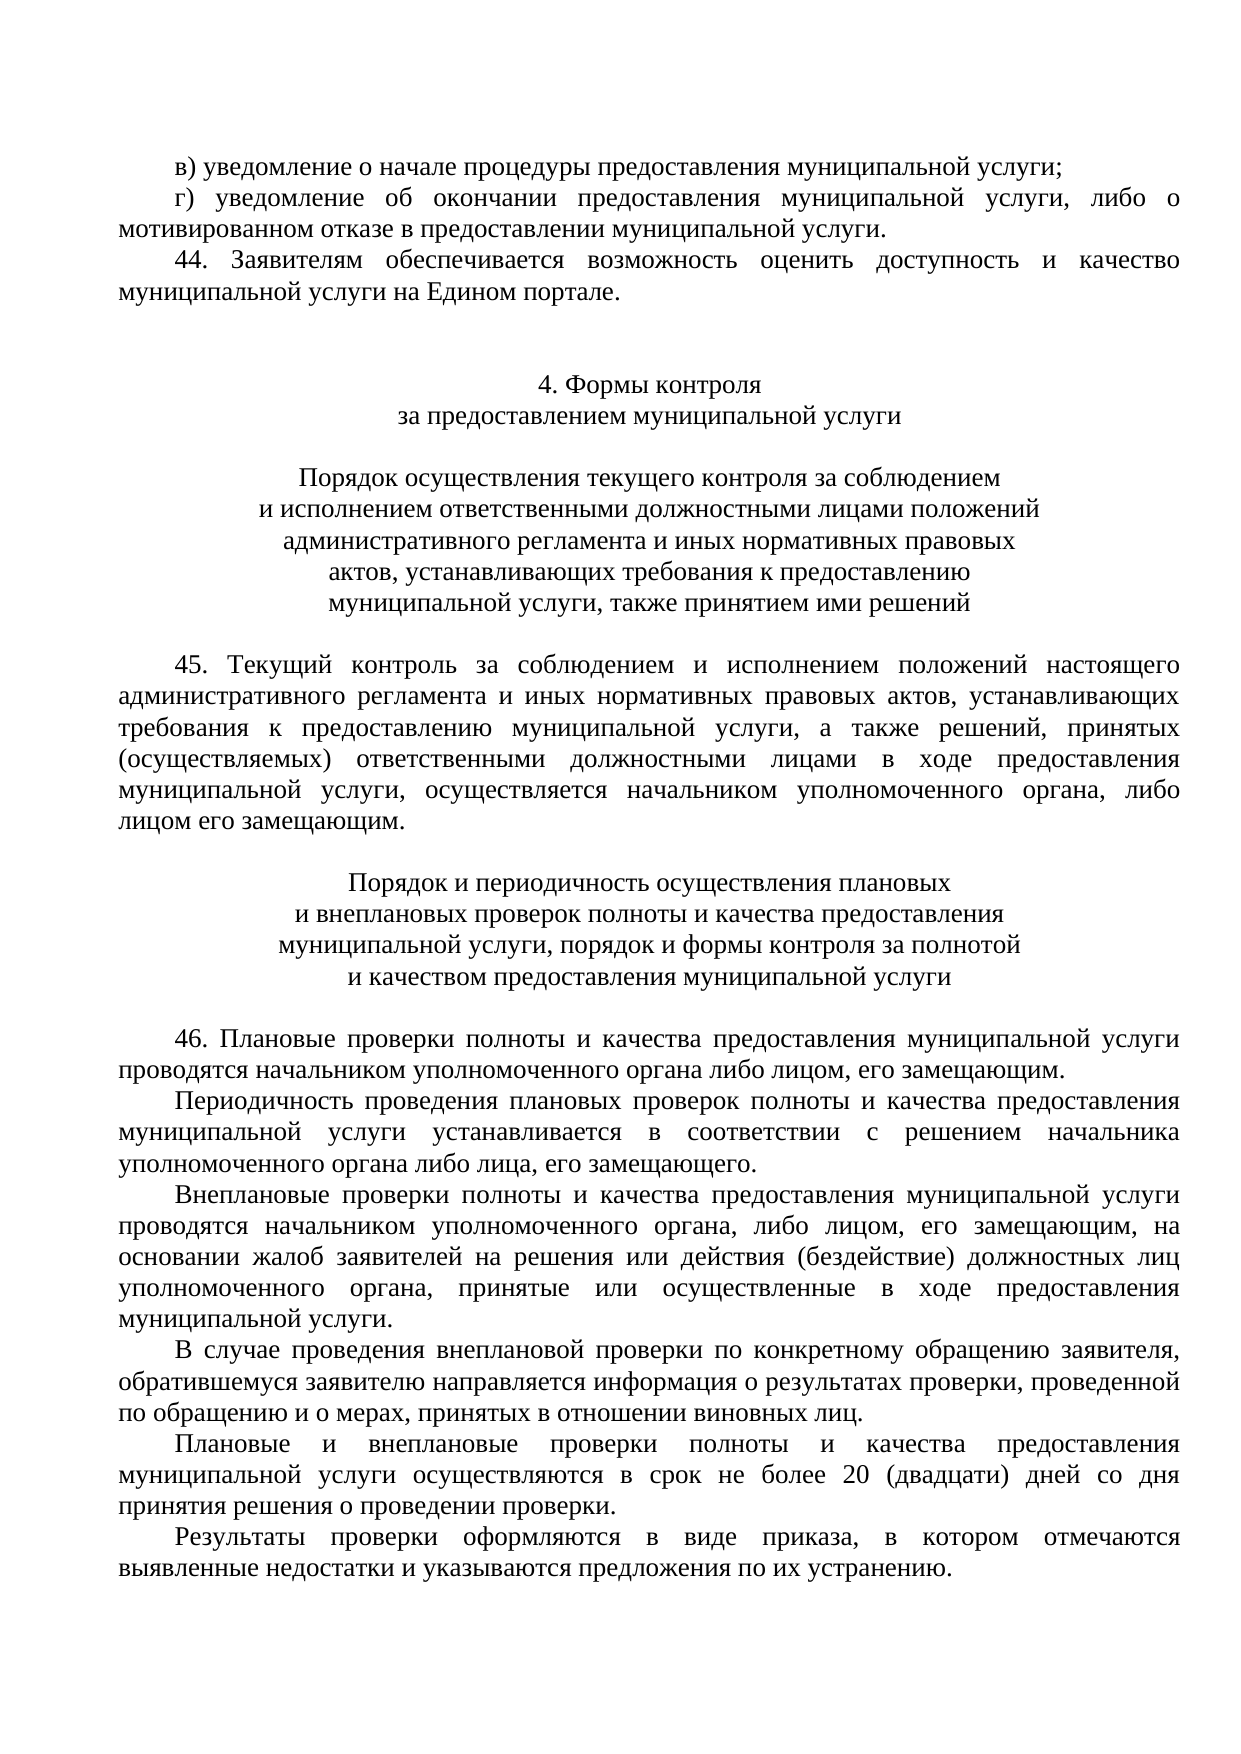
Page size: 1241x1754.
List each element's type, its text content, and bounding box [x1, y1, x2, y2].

text Внеплановые проверки полноты и качества предоставления муниципальной услуги проводятся начальником уполномоченного органа, либо лицом, его замещающим, на основании жалоб заявителей на решения или действия (бездействие) должностных лиц уполномоченного органа, принятые или осуществленные в ходе предоставления муниципальной услуги. [118, 1178, 1181, 1333]
text муниципальной услуги, порядок и формы контроля за полнотой [118, 929, 1181, 960]
text Порядок осуществления текущего контроля за соблюдением [118, 461, 1181, 493]
text Плановые и внеплановые проверки полноты и качества предоставления муниципальной услуги осуществляются в срок не более 20 (двадцати) дней со дня принятия решения о проведении проверки. [118, 1427, 1181, 1520]
text В случае проведения внеплановой проверки по конкретному обращению заявителя, обратившемуся заявителю направляется информация о результатах проверки, проведенной по обращению и о мерах, принятых в отношении виновных лиц. [118, 1333, 1181, 1427]
text г) уведомление об окончании предоставления муниципальной услуги, либо о мотивированном отказе в предоставлении муниципальной услуги. [118, 181, 1181, 243]
text актов, устанавливающих требования к предоставлению [118, 555, 1181, 586]
text и внеплановых проверок полноты и качества предоставления [118, 897, 1181, 929]
text 4. Формы контроля [118, 368, 1181, 399]
text 45. Текущий контроль за соблюдением и исполнением положений настоящего административного регламента и иных нормативных правовых актов, устанавливающих требования к предоставлению муниципальной услуги, а также решений, принятых (осуществляемых) ответственными должностными лицами в ходе предоставления муниципальной услуги, осуществляется начальником уполномоченного органа, либо лицом его замещающим. [118, 648, 1181, 835]
text в) уведомление о начале процедуры предоставления муниципальной услуги; [118, 150, 1181, 181]
text за предоставлением муниципальной услуги [118, 399, 1181, 430]
text Порядок и периодичность осуществления плановых [118, 866, 1181, 897]
text 46. Плановые проверки полноты и качества предоставления муниципальной услуги проводятся начальником уполномоченного органа либо лицом, его замещающим. [118, 1022, 1181, 1084]
text муниципальной услуги, также принятием ими решений [118, 586, 1181, 617]
text Периодичность проведения плановых проверок полноты и качества предоставления муниципальной услуги устанавливается в соответствии с решением начальника уполномоченного органа либо лица, его замещающего. [118, 1084, 1181, 1178]
text и исполнением ответственными должностными лицами положений [118, 493, 1181, 524]
text и качеством предоставления муниципальной услуги [118, 960, 1181, 991]
text административного регламента и иных нормативных правовых [118, 524, 1181, 555]
text Результаты проверки оформляются в виде приказа, в котором отмечаются выявленные недостатки и указываются предложения по их устранению. [118, 1520, 1181, 1583]
text 44. Заявителям обеспечивается возможность оценить доступность и качество муниципальной услуги на Едином портале. [118, 243, 1181, 306]
